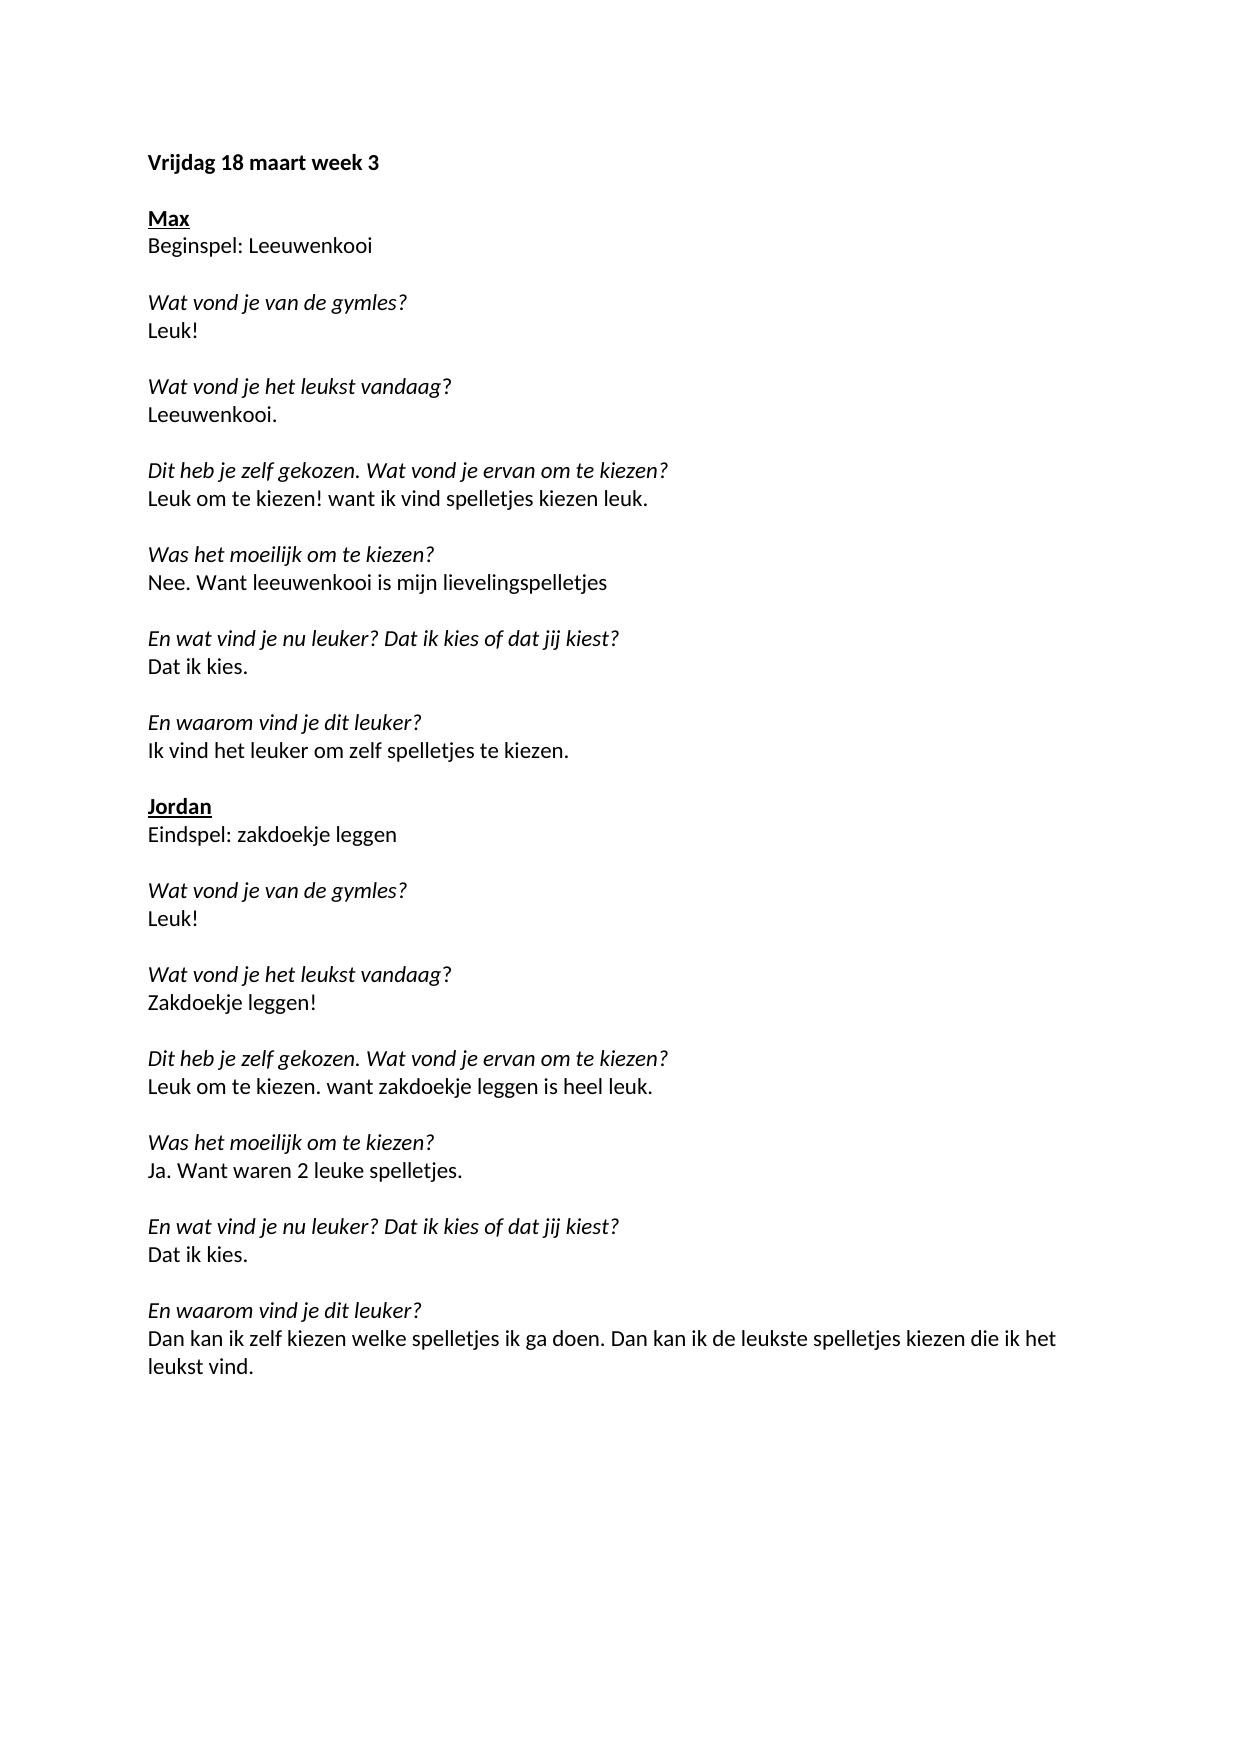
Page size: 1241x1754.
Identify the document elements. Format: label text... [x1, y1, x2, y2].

text En wat vind je nu leuker? Dat ik kies of dat jij kiest? [148, 624, 1093, 652]
text Leeuwenkooi. [148, 400, 1093, 428]
text Nee. Want leeuwenkooi is mijn lievelingspelletjes [148, 568, 1093, 596]
text Dan kan ik zelf kiezen welke spelletjes ik ga doen. Dan kan ik de leukste spelletjes kiezen die ik het leukst vind. [148, 1324, 1093, 1381]
text En wat vind je nu leuker? Dat ik kies of dat jij kiest? [148, 1212, 1093, 1240]
text Leuk! [148, 904, 1093, 932]
text Leuk! [148, 316, 1093, 344]
text Was het moeilijk om te kiezen? [148, 540, 1093, 568]
text Dat ik kies. [148, 652, 1093, 680]
text Beginspel: Leeuwenkooi [148, 232, 1093, 260]
text Eindspel: zakdoekje leggen [148, 820, 1093, 848]
text En waarom vind je dit leuker? [148, 1296, 1093, 1324]
text Wat vond je van de gymles? [148, 288, 1093, 316]
text Ik vind het leuker om zelf spelletjes te kiezen. [148, 736, 1093, 764]
text Dit heb je zelf gekozen. Wat vond je ervan om te kiezen? [148, 456, 1093, 484]
text Wat vond je van de gymles? [148, 876, 1093, 904]
text En waarom vind je dit leuker? [148, 708, 1093, 736]
text Dat ik kies. [148, 1240, 1093, 1268]
text Dit heb je zelf gekozen. Wat vond je ervan om te kiezen? [148, 1044, 1093, 1072]
text Vrijdag 18 maart week 3 [148, 148, 1093, 176]
text Wat vond je het leukst vandaag? [148, 372, 1093, 400]
text Leuk om te kiezen! want ik vind spelletjes kiezen leuk. [148, 484, 1093, 512]
text Leuk om te kiezen. want zakdoekje leggen is heel leuk. [148, 1072, 1093, 1100]
text Was het moeilijk om te kiezen? [148, 1128, 1093, 1156]
text Ja. Want waren 2 leuke spelletjes. [148, 1156, 1093, 1184]
text Zakdoekje leggen! [148, 988, 1093, 1016]
text Max [148, 204, 1093, 232]
text Jordan [148, 792, 1093, 820]
text Wat vond je het leukst vandaag? [148, 960, 1093, 988]
